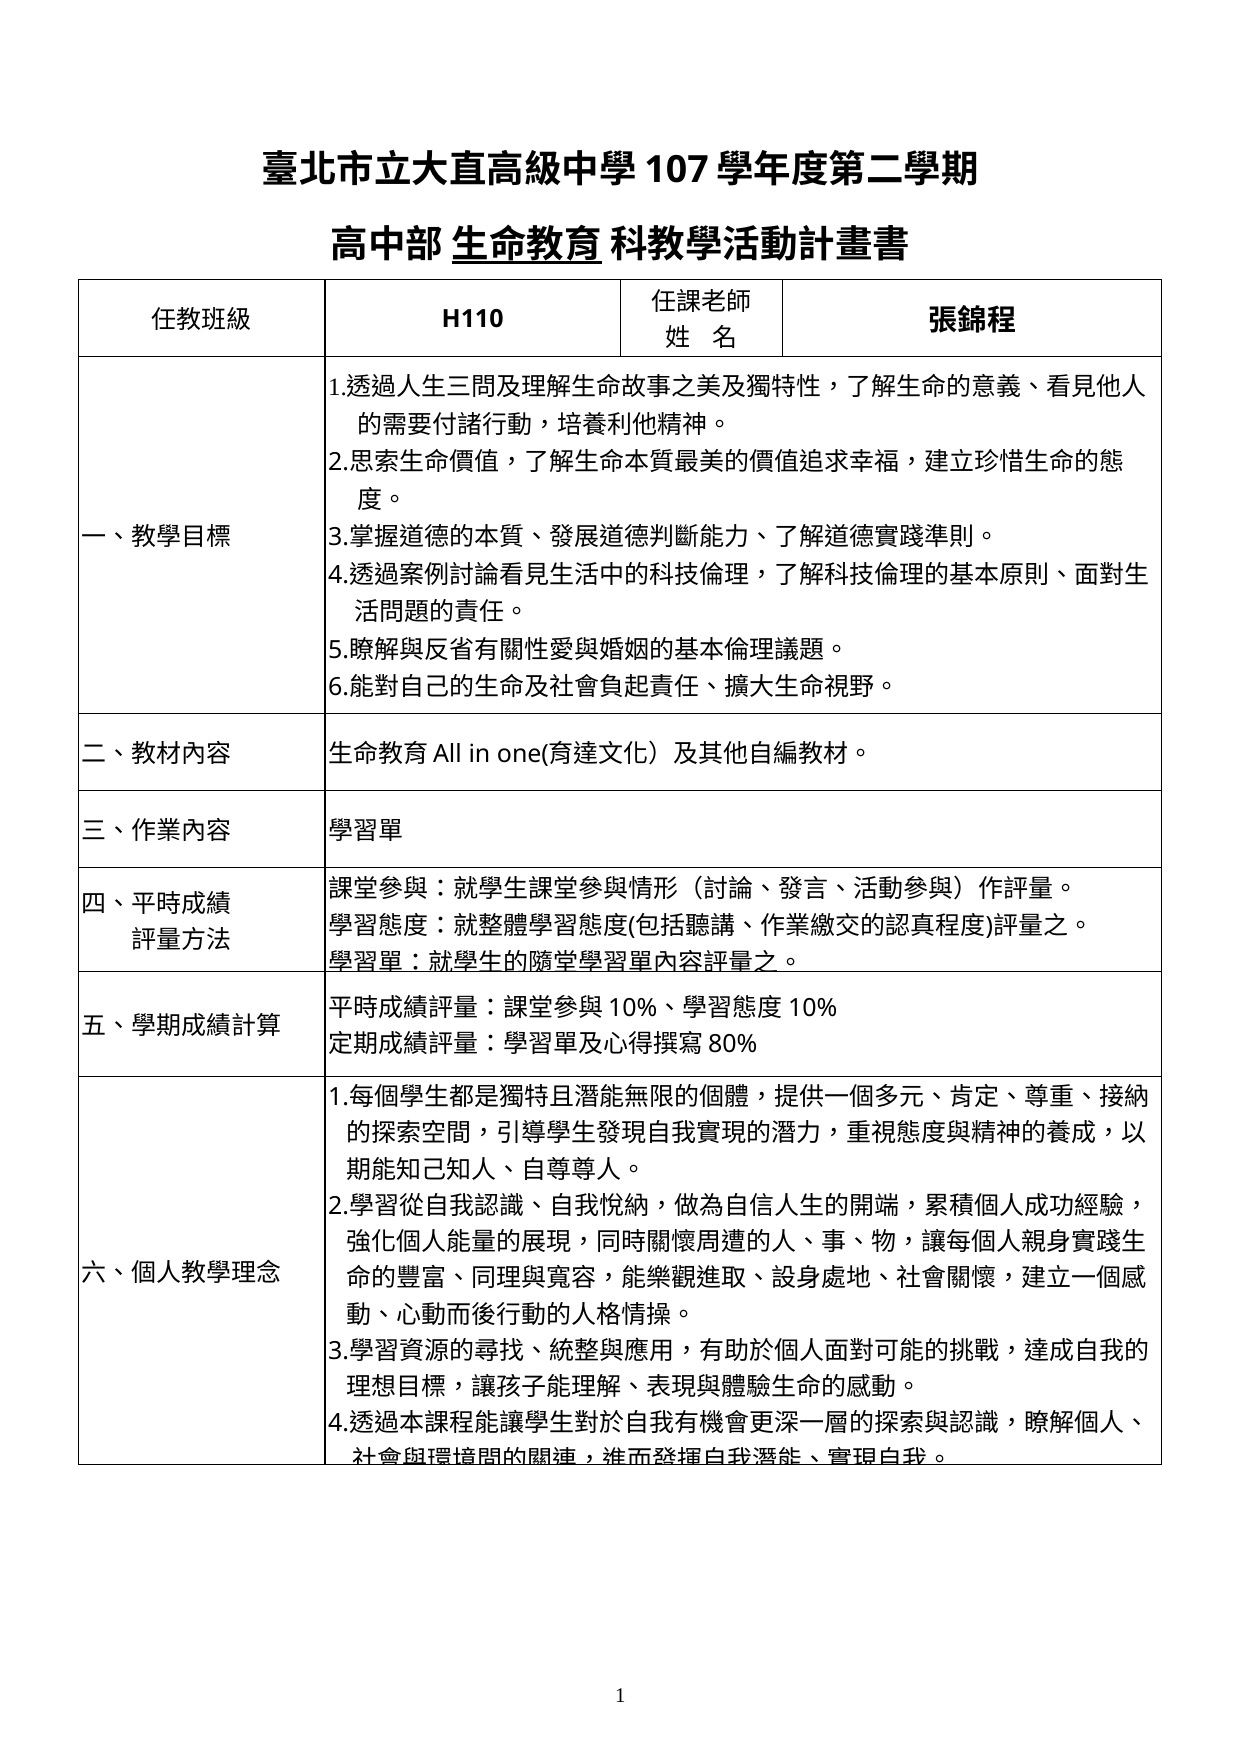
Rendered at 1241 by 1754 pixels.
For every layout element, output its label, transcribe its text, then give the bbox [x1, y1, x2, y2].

table_header 老師 姓 名 [621, 280, 782, 356]
table_cell 1.每個學生都是獨特且潛能無限的個體，提供一個多元、肯定、尊重、接納的探索空間，引導學生發現自我實現的潛力，重視態度與精神的養成，以期能知己知人、自尊尊人。 2.學習從自我認識、自我悅納，做為自信人生的開端，累積個人成功經驗，強化個人能量的展現，同時關懷周遭的人、事、物，讓每個人親身實踐生命的豐富、同理與寬容，能樂觀進取、設身處地、社會關懷，建立一個感動、心動而後行動的人格情操。 3.學習資源的尋找、統整與應用，有助於個人面對可能的挑戰，達成自我的理想目標，讓孩子能理解、表現與體驗生命的感動。 4.透過本課程能讓學生對於自我有機會更深一層的探索與認識，瞭解個人、社會與環境間的關連，進而發揮自我潛能、實現自我。 [326, 1077, 1161, 1464]
table_cell 二、教材內容 [79, 714, 324, 790]
table_cell 課堂參與：就學生課堂參與情形（討論、發言、活動參與）作評量。 學習態度：就整體學習態度(包括聽講、作業繳交的認真程度)評量之。 學習單：就學生的隨堂學習單內容評量之。 [326, 868, 1161, 971]
table_cell 平時成績評量：課堂參與10%、學習態度 10% 定期成績評量：學習單及心得撰寫80% [326, 972, 1161, 1076]
table_header H110 [326, 280, 620, 356]
table_cell 1.透過人生三問及理解生命故事之美及獨特性，了解生命的意義、看見他人的需要付諸行動，培養利他精神。 2.思索生命價值，了解生命本質最美的價值追求幸福，建立珍惜生命的態度。 3.掌握道德的本質、發展道德判斷能力、了解道德實踐準則。 4.透過案例討論看見生活中的科技倫理，了解科技倫理的基本原則、面對生活問題的責任。 5.瞭解與反省有關性愛與婚姻的基本倫理議題。 6.能對自己的生命及社會負起責任、擴大生命視野。 [326, 357, 1161, 713]
table_cell 生命教育All in one(育達文化）及其他自編教材。 [326, 714, 1161, 790]
table_cell 三、作業內容 [79, 791, 324, 867]
table_cell 五、學期成績計算 [79, 972, 324, 1076]
table_cell 一、教學目標 [79, 357, 324, 713]
table_cell 學習單 [326, 791, 1161, 867]
table_cell 六、個人教學理念 [79, 1077, 324, 1464]
table_header 任教班級 [79, 280, 324, 356]
text 高中部 生命教育 科教學活動計畫書 [29, 204, 1211, 279]
table_cell 四、平時成績 評量方法 [79, 868, 324, 971]
table_header 張錦程 [783, 280, 1161, 356]
text 臺北市立大直高級中學107學年度第二學期 [29, 129, 1211, 204]
